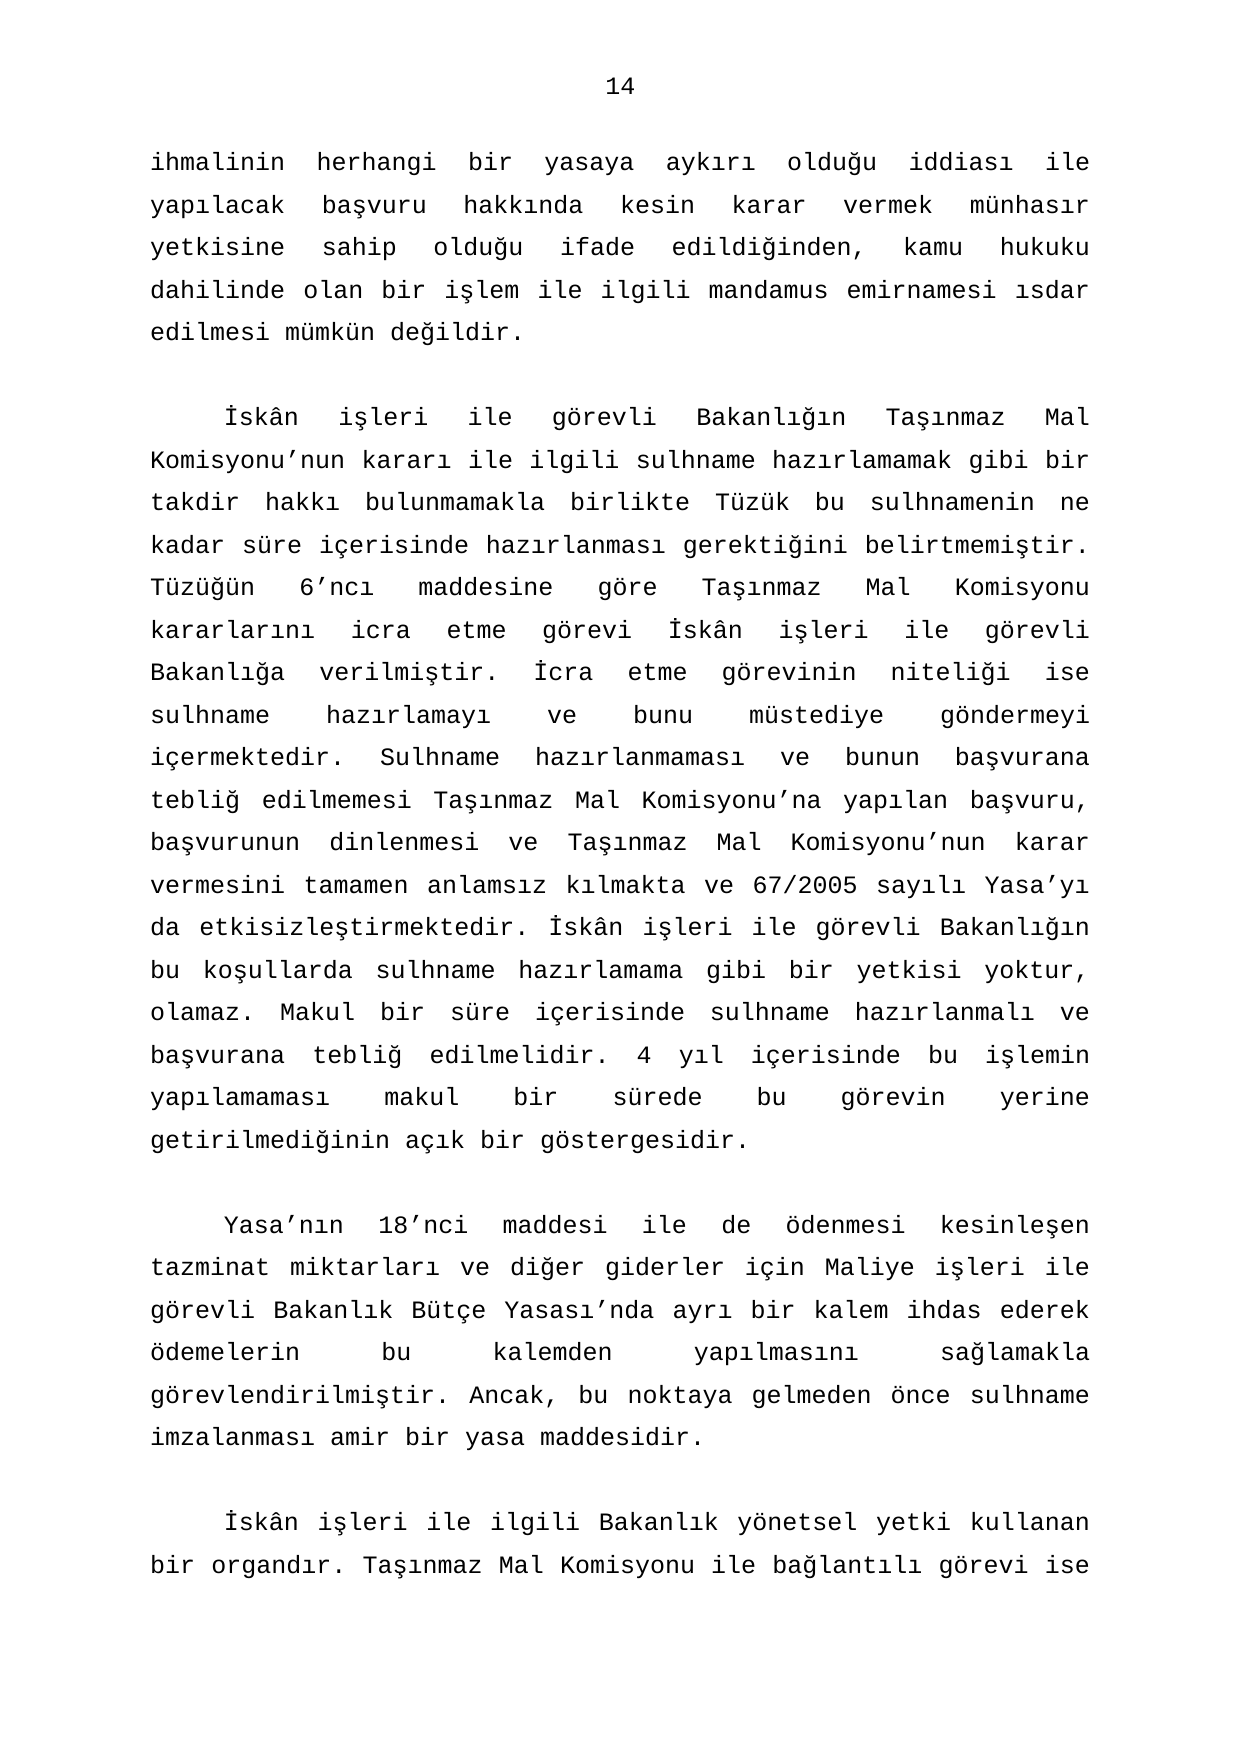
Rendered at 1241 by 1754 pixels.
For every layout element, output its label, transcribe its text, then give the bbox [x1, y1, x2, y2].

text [150, 150, 1090, 391]
text İskân işleri ile görevli Bakanlığın Taşınmaz Mal Komisyonu’nun kararı ile ilgili sulhname hazırlamamak gibi bir takdir hakkı bulunmamakla birlikte Tüzük bu sulhnamenin ne kadar süre içerisinde hazırlanması gerektiğini belirtmemiştir. Tüzüğün 6’ncı maddesine göre Taşınmaz Mal Komisyonu kararlarını icra etme görevi İskân işleri ile görevli Bakanlığa verilmiştir. İcra etme görevinin niteliği ise sulhname hazırlamayı ve bunu müstediye göndermeyi içermektedir. Sulhname hazırlanmaması ve bunun başvurana tebliğ edilmemesi Taşınmaz Mal Komisyonu’na yapılan başvuru, başvurunun dinlenmesi ve Taşınmaz Mal Komisyonu’nun karar vermesini tamamen anlamsız kılmakta ve 67/2005 sayılı Yasa’yı da etkisizleştirmektedir. İskân işleri ile görevli Bakanlığın bu koşullarda sulhname hazırlamama gibi bir yetkisi yoktur, olamaz. Makul bir süre içerisinde sulhname hazırlanmalı ve başvurana tebliğ edilmelidir. 4 yıl içerisinde bu işlemin yapılamaması makul bir sürede bu görevin yerine getirilmediğinin açık bir göstergesidir. [150, 447, 1090, 1198]
text Yasa’nın 18’nci maddesi ile de ödenmesi kesinleşen tazminat miktarları ve diğer giderler için Maliye işleri ile görevli Bakanlık Bütçe Yasası’nda ayrı bir kalem ihdas ederek ödemelerin bu kalemden yapılmasını sağlamakla görevlendirilmiştir. Ancak, bu noktaya gelmeden önce sulhname imzalanması amir bir yasa maddesidir. [150, 1255, 1090, 1496]
